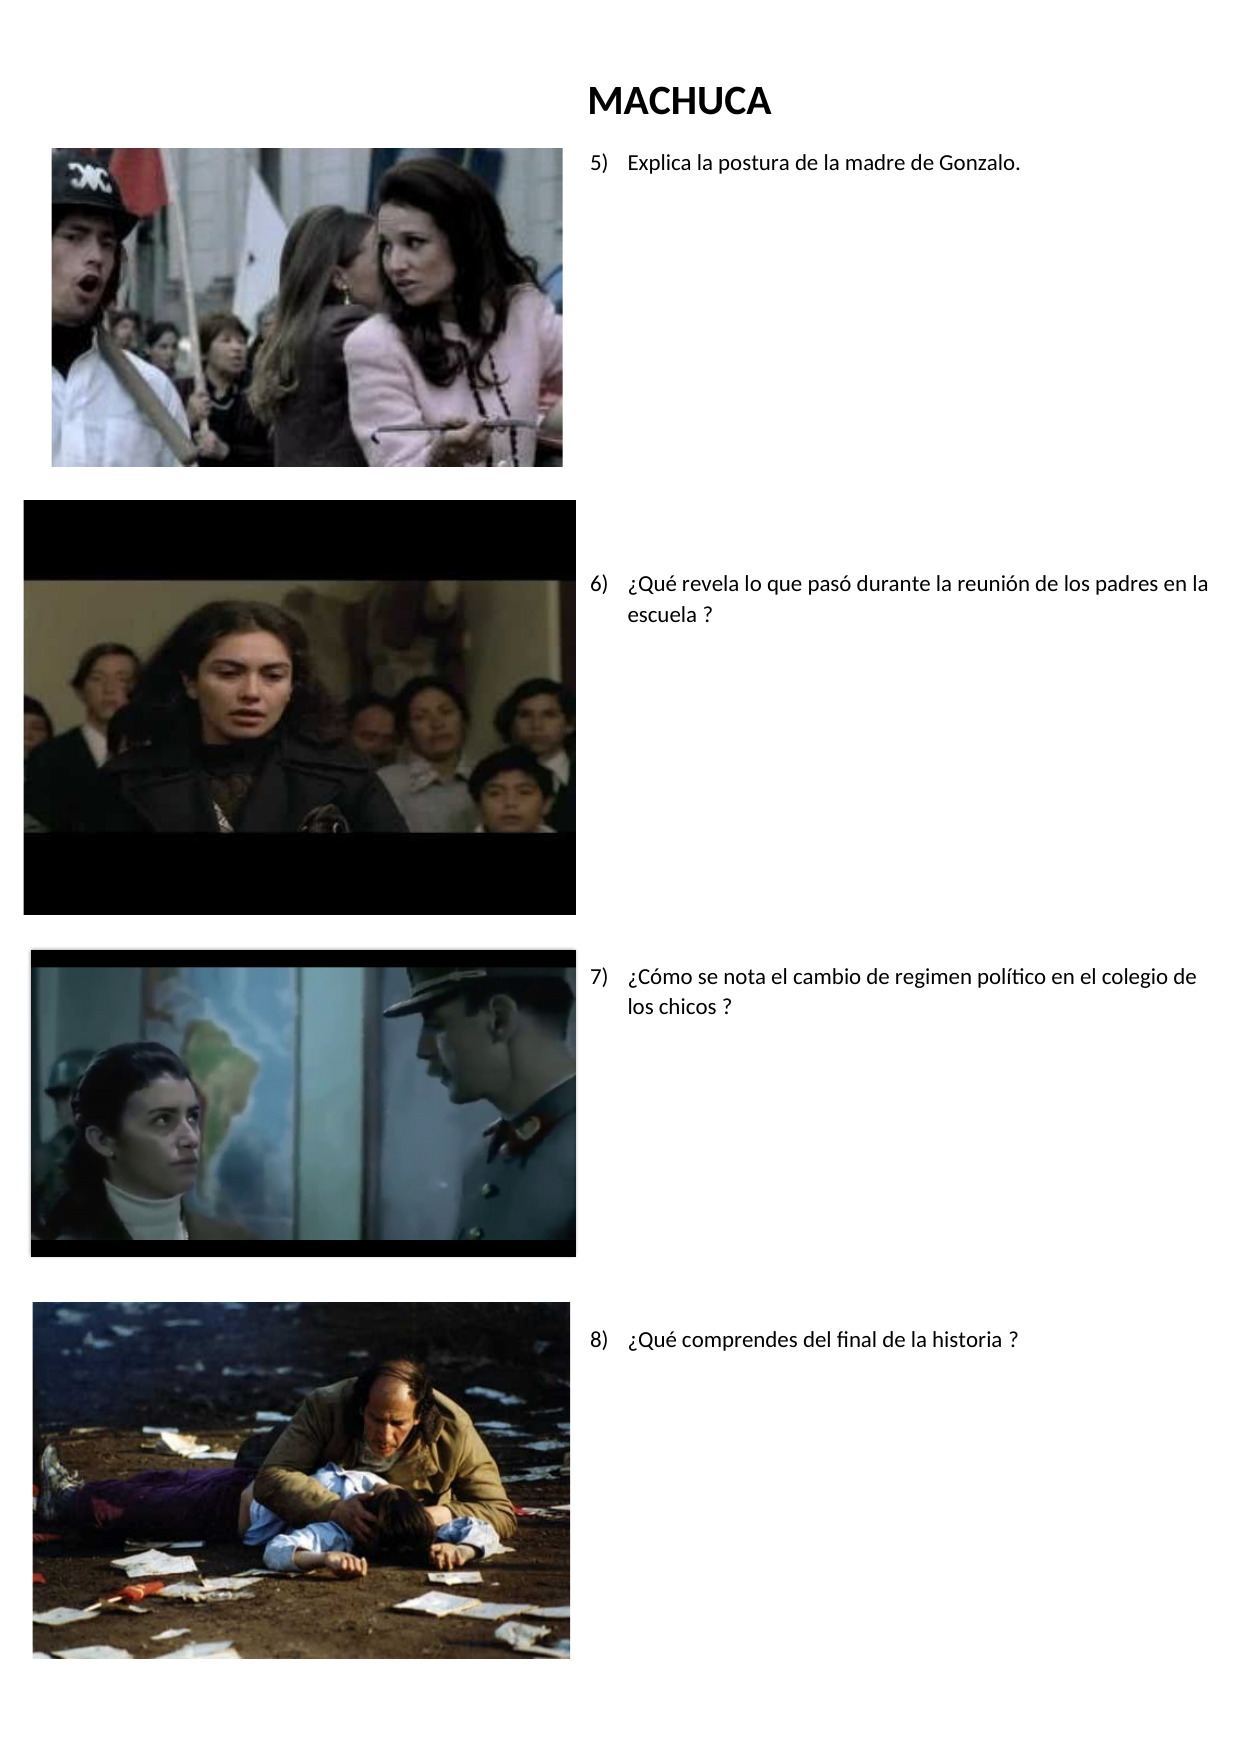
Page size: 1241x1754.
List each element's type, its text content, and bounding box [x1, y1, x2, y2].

picture [31, 950, 576, 1257]
picture [32, 1302, 571, 1659]
picture [23, 500, 576, 915]
list Explica la postura de la madre de Gonzalo. [590, 148, 1211, 176]
list ¿Qué revela lo que pasó durante la reunión de los padres en la escuela ? [590, 569, 1211, 628]
list ¿Qué comprendes del final de la historia ? [590, 1325, 1211, 1353]
list ¿Cómo se nota el cambio de regimen político en el colegio de los chicos ? [590, 962, 1211, 1020]
picture [51, 148, 563, 467]
